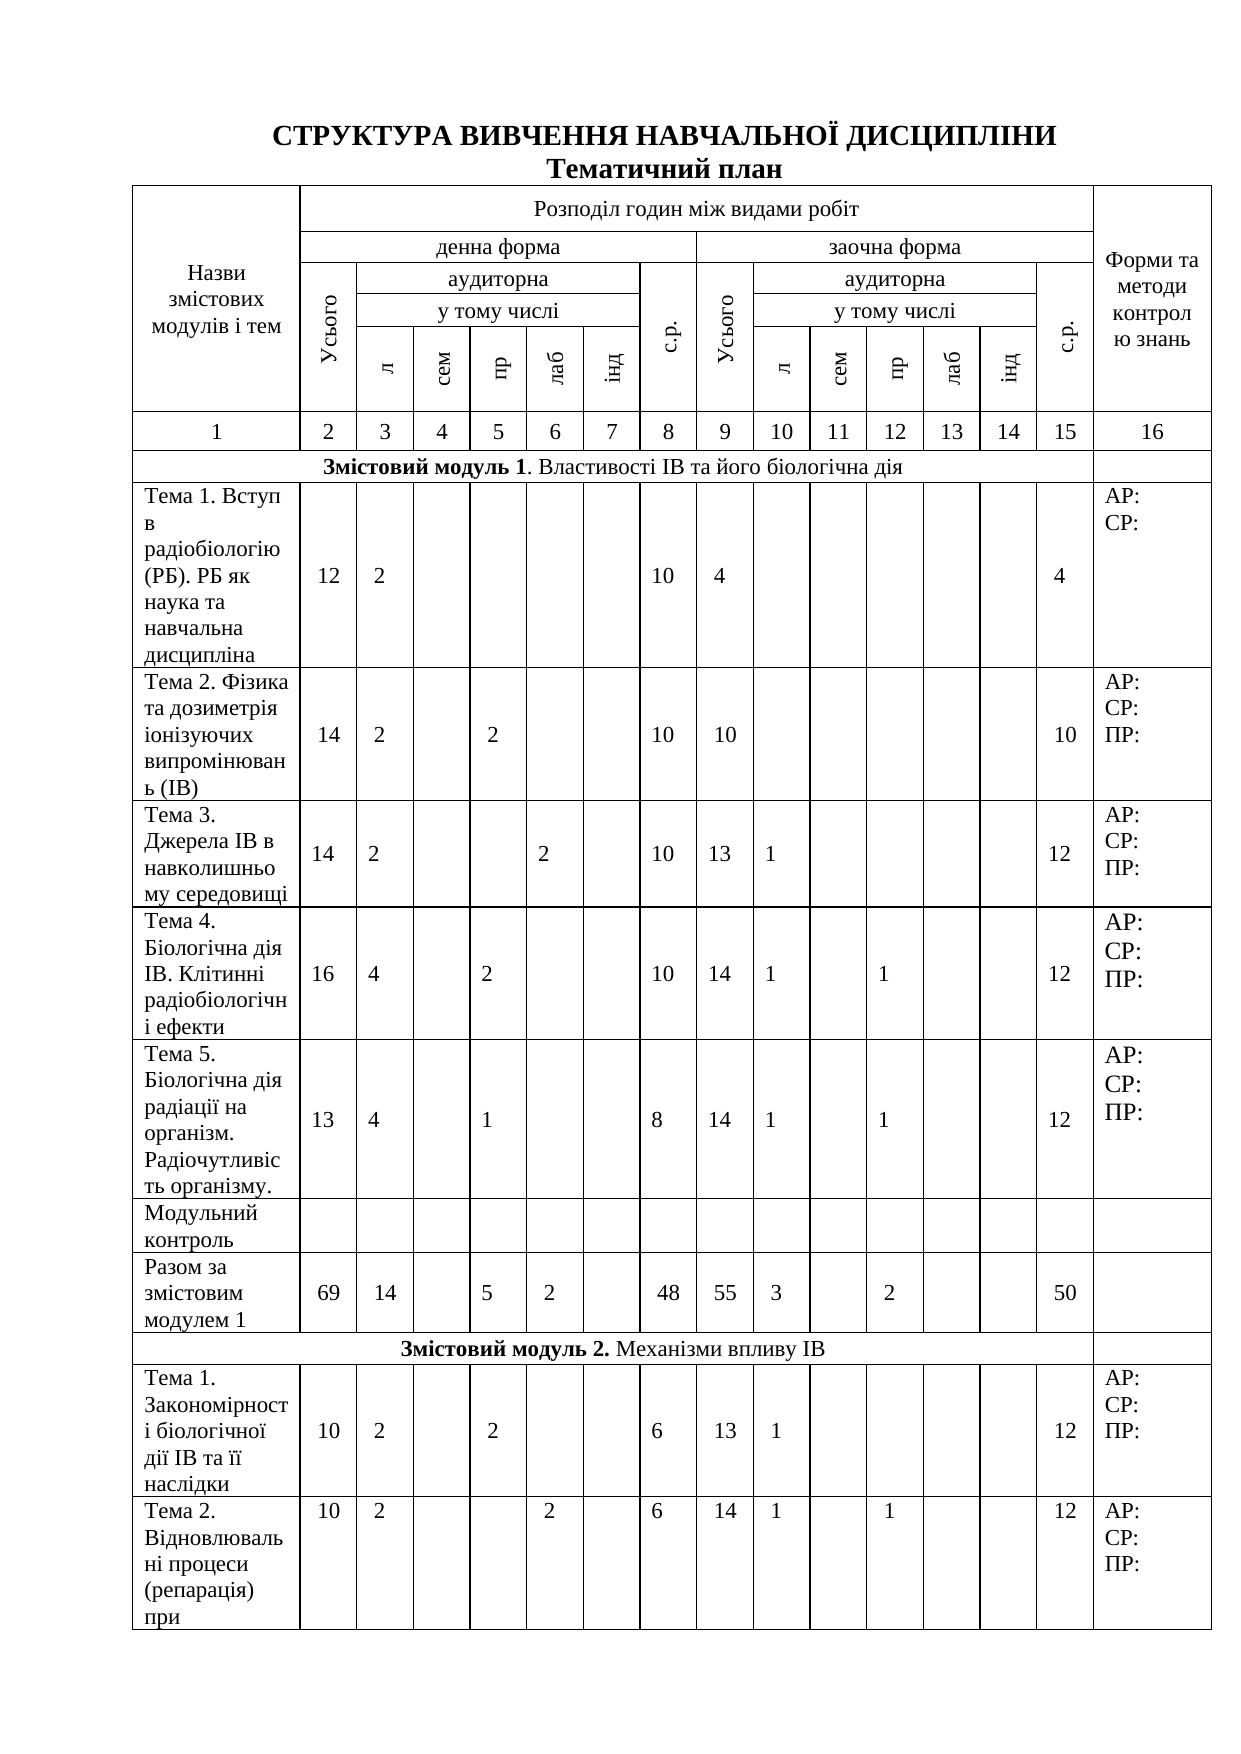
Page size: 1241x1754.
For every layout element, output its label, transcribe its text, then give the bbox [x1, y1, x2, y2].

table_cell [811, 1497, 866, 1629]
table_cell 14 [697, 908, 753, 1039]
table_cell 9 [697, 412, 753, 450]
table_cell 14 [301, 668, 356, 800]
table_cell 6 [527, 412, 583, 450]
table_cell 69 [301, 1253, 356, 1332]
table_cell 6 [641, 1497, 696, 1629]
table_cell Змістовий модуль 2. Механізми впливу ІВ [133, 1333, 1093, 1363]
table_cell [924, 1040, 979, 1198]
table_cell [471, 483, 526, 667]
table_cell [584, 908, 639, 1039]
table_cell 10 [697, 668, 753, 800]
table_cell [811, 1040, 866, 1198]
table_cell [414, 1199, 469, 1252]
table_cell лаб [924, 327, 979, 411]
table_cell 1 [867, 1497, 923, 1629]
table_cell 5 [471, 412, 526, 450]
table_cell [1094, 1333, 1211, 1363]
table_cell 4 [357, 1040, 413, 1198]
table_cell [471, 801, 526, 906]
table_cell [1094, 1199, 1211, 1252]
table_cell [811, 908, 866, 1039]
table_cell [811, 483, 866, 667]
table_cell 5 [471, 1253, 526, 1332]
table_cell Модульний контроль [133, 1199, 299, 1252]
table_cell 13 [697, 801, 753, 906]
table_cell [981, 668, 1036, 800]
table_cell [754, 1199, 809, 1252]
table_cell 1 [867, 1040, 923, 1198]
table_cell 14 [301, 801, 356, 906]
table_cell 10 [641, 801, 696, 906]
table_cell аудиторна [754, 263, 1036, 293]
table_cell 1 [133, 412, 299, 450]
table_cell [811, 1253, 866, 1332]
table_cell 15 [1037, 412, 1093, 450]
table_cell 3 [754, 1253, 809, 1332]
table_cell [471, 1497, 526, 1629]
table_cell [414, 908, 469, 1039]
table_cell л [754, 327, 809, 411]
table_cell Усього [301, 263, 356, 411]
table_cell [981, 1040, 1036, 1198]
table_cell Усього [697, 263, 753, 411]
table_cell [1094, 1253, 1211, 1332]
table_cell [527, 1199, 583, 1252]
table_cell 13 [301, 1040, 356, 1198]
table_cell лаб [527, 327, 583, 411]
table_cell 12 [867, 412, 923, 450]
table_cell 1 [754, 1497, 809, 1629]
table_cell [1094, 1040, 1211, 1198]
table_cell АР: СР: ПР: [1094, 1365, 1211, 1496]
table_cell л [357, 327, 413, 411]
table_cell 2 [357, 668, 413, 800]
table_cell 4 [414, 412, 469, 450]
table_cell [867, 668, 923, 800]
table_cell с.р. [641, 263, 696, 411]
table_cell [584, 668, 639, 800]
table_cell інд [981, 327, 1036, 411]
table_cell 48 [641, 1253, 696, 1332]
table_cell [981, 1253, 1036, 1332]
table_cell 10 [641, 908, 696, 1039]
table_cell 12 [1037, 801, 1093, 906]
table_cell 7 [584, 412, 639, 450]
table_cell 10 [301, 1497, 356, 1629]
table_cell [811, 1365, 866, 1496]
table_cell Тема 5. Біологічна дія радіації на організм. Радіочутливість організму. [133, 1040, 299, 1198]
table_cell АР: СР: ПР: [1094, 668, 1211, 800]
table_cell [1037, 1199, 1093, 1252]
table_cell 2 [357, 1365, 413, 1496]
table_cell 10 [301, 1365, 356, 1496]
table_cell 14 [697, 1040, 753, 1198]
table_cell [133, 1497, 299, 1629]
table_cell [924, 801, 979, 906]
table_cell 10 [1037, 668, 1093, 800]
table_cell [414, 1253, 469, 1332]
table_cell [981, 1199, 1036, 1252]
table_header Форми та методи контролю знань [1094, 186, 1211, 411]
table_cell АР: СР: [1094, 483, 1211, 667]
table_cell [1094, 908, 1211, 1039]
table_cell 1 [754, 908, 809, 1039]
table_cell 12 [1037, 1040, 1093, 1198]
table_cell 1 [471, 1040, 526, 1198]
table_cell [414, 1365, 469, 1496]
table_cell 12 [1037, 1497, 1093, 1629]
table_cell 11 [811, 412, 866, 450]
table_cell Тема 1. Закономірності біологічної дії ІВ та її наслідки [133, 1365, 299, 1496]
table_cell [414, 1040, 469, 1198]
table_cell [981, 1365, 1036, 1496]
table_cell 16 [1094, 412, 1211, 450]
text Тематичний план [177, 152, 1152, 185]
table_cell 10 [641, 668, 696, 800]
table_cell 12 [1037, 1365, 1093, 1496]
table_cell 8 [641, 412, 696, 450]
table_cell пр [471, 327, 526, 411]
table_cell [924, 483, 979, 667]
table_cell 13 [697, 1365, 753, 1496]
table_cell 4 [697, 483, 753, 667]
table_cell 2 [471, 668, 526, 800]
table_cell [924, 1199, 979, 1252]
table_cell 10 [754, 412, 809, 450]
table_cell аудиторна [357, 263, 639, 293]
table_cell [924, 1497, 979, 1629]
table_cell [924, 1365, 979, 1496]
table_cell сем [414, 327, 469, 411]
table_cell [867, 1365, 923, 1496]
table_cell [811, 668, 866, 800]
text СТРУКТУРА ВИВЧЕННЯ НАВЧАЛЬНОЇ ДИСЦИПЛІНИ [177, 118, 1152, 152]
table_cell [527, 1040, 583, 1198]
table_cell 8 [641, 1040, 696, 1198]
table_cell інд [584, 327, 639, 411]
table_cell у тому числі [357, 294, 639, 326]
table_cell [527, 668, 583, 800]
table_cell 6 [641, 1365, 696, 1496]
table_cell [527, 483, 583, 667]
table_cell [754, 483, 809, 667]
table_cell [811, 1199, 866, 1252]
table_cell АР: СР: ПР: [1094, 1497, 1211, 1629]
table_cell [584, 1040, 639, 1198]
table_cell 4 [1037, 483, 1093, 667]
table_cell 12 [1037, 908, 1093, 1039]
table_cell Тема 2. Фізика та дозиметрія іонізуючих випромінювань (ІВ) [133, 668, 299, 800]
table_cell [754, 668, 809, 800]
table_cell 14 [357, 1253, 413, 1332]
table_cell Тема 4. Біологічна дія ІВ. Клітинні радіобіологічні ефекти [133, 908, 299, 1039]
table_cell [867, 483, 923, 667]
table_cell 55 [697, 1253, 753, 1332]
table_cell [414, 801, 469, 906]
table_cell 14 [981, 412, 1036, 450]
table_cell денна форма [301, 232, 696, 262]
table_cell сем [811, 327, 866, 411]
table_cell 1 [754, 1365, 809, 1496]
table_cell [1094, 451, 1211, 482]
table_cell 2 [357, 801, 413, 906]
table_cell [584, 1199, 639, 1252]
table_cell заочна форма [697, 232, 1093, 262]
table_cell 2 [471, 908, 526, 1039]
table_cell 1 [754, 801, 809, 906]
table_cell [357, 1199, 413, 1252]
table_cell 1 [754, 1040, 809, 1198]
table_header Розподіл годин між видами робіт [301, 186, 1093, 231]
table_cell Тема 3. Джерела ІВ в навколишньому середовищі [133, 801, 299, 906]
table_cell [924, 668, 979, 800]
table_cell [641, 1199, 696, 1252]
table_cell [414, 1497, 469, 1629]
table_cell 2 [357, 1497, 413, 1629]
table_cell [584, 1253, 639, 1332]
table_cell [527, 1365, 583, 1496]
table_cell 14 [697, 1497, 753, 1629]
table_cell [981, 908, 1036, 1039]
table_cell [981, 1497, 1036, 1629]
table_cell 3 [357, 412, 413, 450]
table_cell [471, 1199, 526, 1252]
table_cell [924, 908, 979, 1039]
table_cell 2 [301, 412, 356, 450]
table_cell 1 [867, 908, 923, 1039]
table_cell 13 [924, 412, 979, 450]
table_cell [414, 483, 469, 667]
table_header Назви змістових модулів і тем [133, 186, 299, 411]
table_cell [981, 801, 1036, 906]
table_cell [867, 801, 923, 906]
table_cell 50 [1037, 1253, 1093, 1332]
table_cell [584, 1497, 639, 1629]
table_cell [301, 1199, 356, 1252]
table_cell 2 [867, 1253, 923, 1332]
table_cell АР: СР: ПР: [1094, 801, 1211, 906]
table_cell [527, 908, 583, 1039]
table_cell [981, 483, 1036, 667]
table_cell [811, 801, 866, 906]
table_cell у тому числі [754, 294, 1036, 326]
table_cell 4 [357, 908, 413, 1039]
table_cell 2 [527, 1253, 583, 1332]
table_cell 12 [301, 483, 356, 667]
table_cell Тема 1. Вступ в радіобіологію (РБ). РБ як наука та навчальна дисципліна [133, 483, 299, 667]
table_cell 2 [527, 1497, 583, 1629]
table_cell с.р. [1037, 263, 1093, 411]
table_cell [697, 1199, 753, 1252]
table_cell [584, 483, 639, 667]
table_cell 10 [641, 483, 696, 667]
table_cell 2 [527, 801, 583, 906]
table_cell Змістовий модуль 1. Властивості ІВ та його біологічна дія [133, 451, 1093, 482]
table_cell [414, 668, 469, 800]
table_cell 2 [357, 483, 413, 667]
table_cell [584, 1365, 639, 1496]
table_cell [867, 1199, 923, 1252]
table_cell пр [867, 327, 923, 411]
table_cell [924, 1253, 979, 1332]
table_cell Разом за змістовим модулем 1 [133, 1253, 299, 1332]
table_cell [584, 801, 639, 906]
table_cell 16 [301, 908, 356, 1039]
table_cell 2 [471, 1365, 526, 1496]
